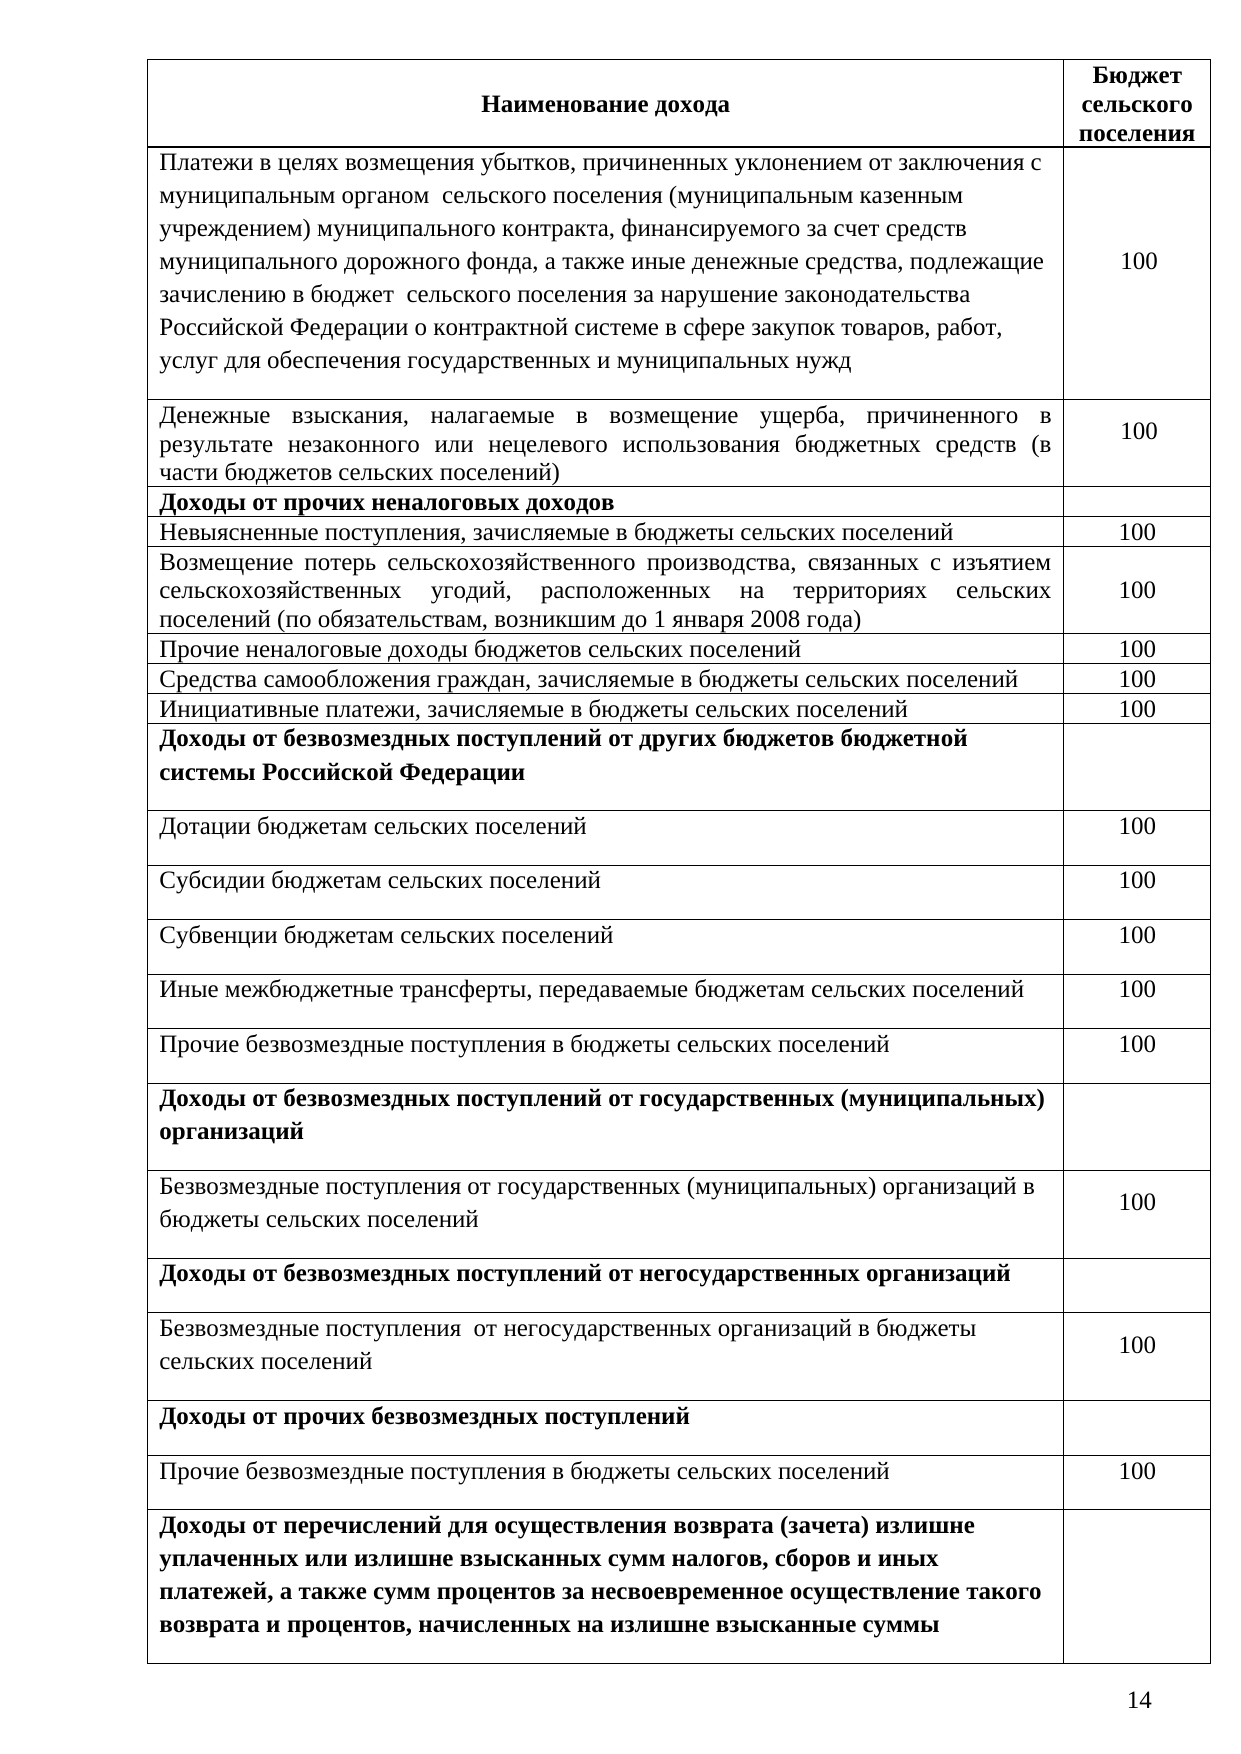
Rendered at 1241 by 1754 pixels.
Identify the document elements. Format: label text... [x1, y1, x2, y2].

table_cell Иные межбюджетные трансферты, передаваемые бюджетам сельских поселений [148, 975, 1063, 1028]
table_cell Доходы от безвозмездных поступлений от негосударственных организаций [148, 1259, 1063, 1312]
table_cell Доходы от прочих безвозмездных поступлений [148, 1401, 1063, 1455]
table_cell Доходы от безвозмездных поступлений от других бюджетов бюджетной системы Российской Федерации [148, 724, 1063, 810]
table_cell Субсидии бюджетам сельских поселений [148, 866, 1063, 919]
table_cell Средства самообложения граждан, зачисляемые в бюджеты сельских поселений [148, 664, 1063, 693]
table_cell [1064, 487, 1210, 516]
table_cell [1064, 724, 1210, 810]
table_cell 100 [1064, 920, 1210, 973]
table_header Бюджет сельского поселения [1064, 60, 1210, 146]
table_cell 100 [1064, 1029, 1210, 1082]
table_cell [1064, 1084, 1210, 1170]
table_cell Доходы от прочих неналоговых доходов [148, 487, 1063, 516]
table_cell 100 [1064, 694, 1210, 722]
table_cell 100 [1064, 866, 1210, 919]
table_cell 100 [1064, 1456, 1210, 1509]
table_cell Прочие безвозмездные поступления в бюджеты сельских поселений [148, 1456, 1063, 1509]
table_cell 100 [1064, 1171, 1210, 1257]
table_cell 100 [1064, 400, 1210, 486]
table_cell Инициативные платежи, зачисляемые в бюджеты сельских поселений [148, 694, 1063, 722]
table_cell Прочие неналоговые доходы бюджетов сельских поселений [148, 634, 1063, 663]
table_cell 100 [1064, 811, 1210, 864]
table_header Наименование дохода [148, 60, 1063, 146]
table_cell [1064, 1259, 1210, 1312]
table_cell 100 [1064, 148, 1210, 399]
table_cell 100 [1064, 547, 1210, 633]
table_cell [1064, 1510, 1210, 1663]
table_cell Безвозмездные поступления от негосударственных организаций в бюджеты сельских поселений [148, 1313, 1063, 1400]
table_cell 100 [1064, 634, 1210, 663]
table_cell 100 [1064, 517, 1210, 546]
table_cell Доходы от безвозмездных поступлений от государственных (муниципальных) организаций [148, 1084, 1063, 1170]
table_cell Субвенции бюджетам сельских поселений [148, 920, 1063, 973]
table_cell Безвозмездные поступления от государственных (муниципальных) организаций в бюджеты сельских поселений [148, 1171, 1063, 1257]
table_cell [1064, 1401, 1210, 1455]
table_cell Платежи в целях возмещения убытков, причиненных уклонением от заключения с муниципальным органом сельского поселения (муниципальным казенным учреждением) муниципального контракта, финансируемого за счет средств муниципального дорожного фонда, а также иные денежные средства, подлежащие зачислению в бюджет сельского поселения за нарушение законодательства Российской Федерации о контрактной системе в сфере закупок товаров, работ, услуг для обеспечения государственных и муниципальных нужд [148, 148, 1063, 399]
table_cell Дотации бюджетам сельских поселений [148, 811, 1063, 864]
table_cell Денежные взыскания, налагаемые в возмещение ущерба, причиненного в результате незаконного или нецелевого использования бюджетных средств (в части бюджетов сельских поселений) [148, 400, 1063, 486]
table_cell 100 [1064, 664, 1210, 693]
table_cell 100 [1064, 975, 1210, 1028]
table_cell Возмещение потерь сельскохозяйственного производства, связанных с изъятием сельскохозяйственных угодий, расположенных на территориях сельских поселений (по обязательствам, возникшим до 1 января 2008 года) [148, 547, 1063, 633]
table_cell Прочие безвозмездные поступления в бюджеты сельских поселений [148, 1029, 1063, 1082]
table_cell 100 [1064, 1313, 1210, 1400]
table_cell Доходы от перечислений для осуществления возврата (зачета) излишне уплаченных или излишне взысканных сумм налогов, сборов и иных платежей, а также сумм процентов за несвоевременное осуществление такого возврата и процентов, начисленных на излишне взысканные суммы [148, 1510, 1063, 1663]
table_cell Невыясненные поступления, зачисляемые в бюджеты сельских поселений [148, 517, 1063, 546]
